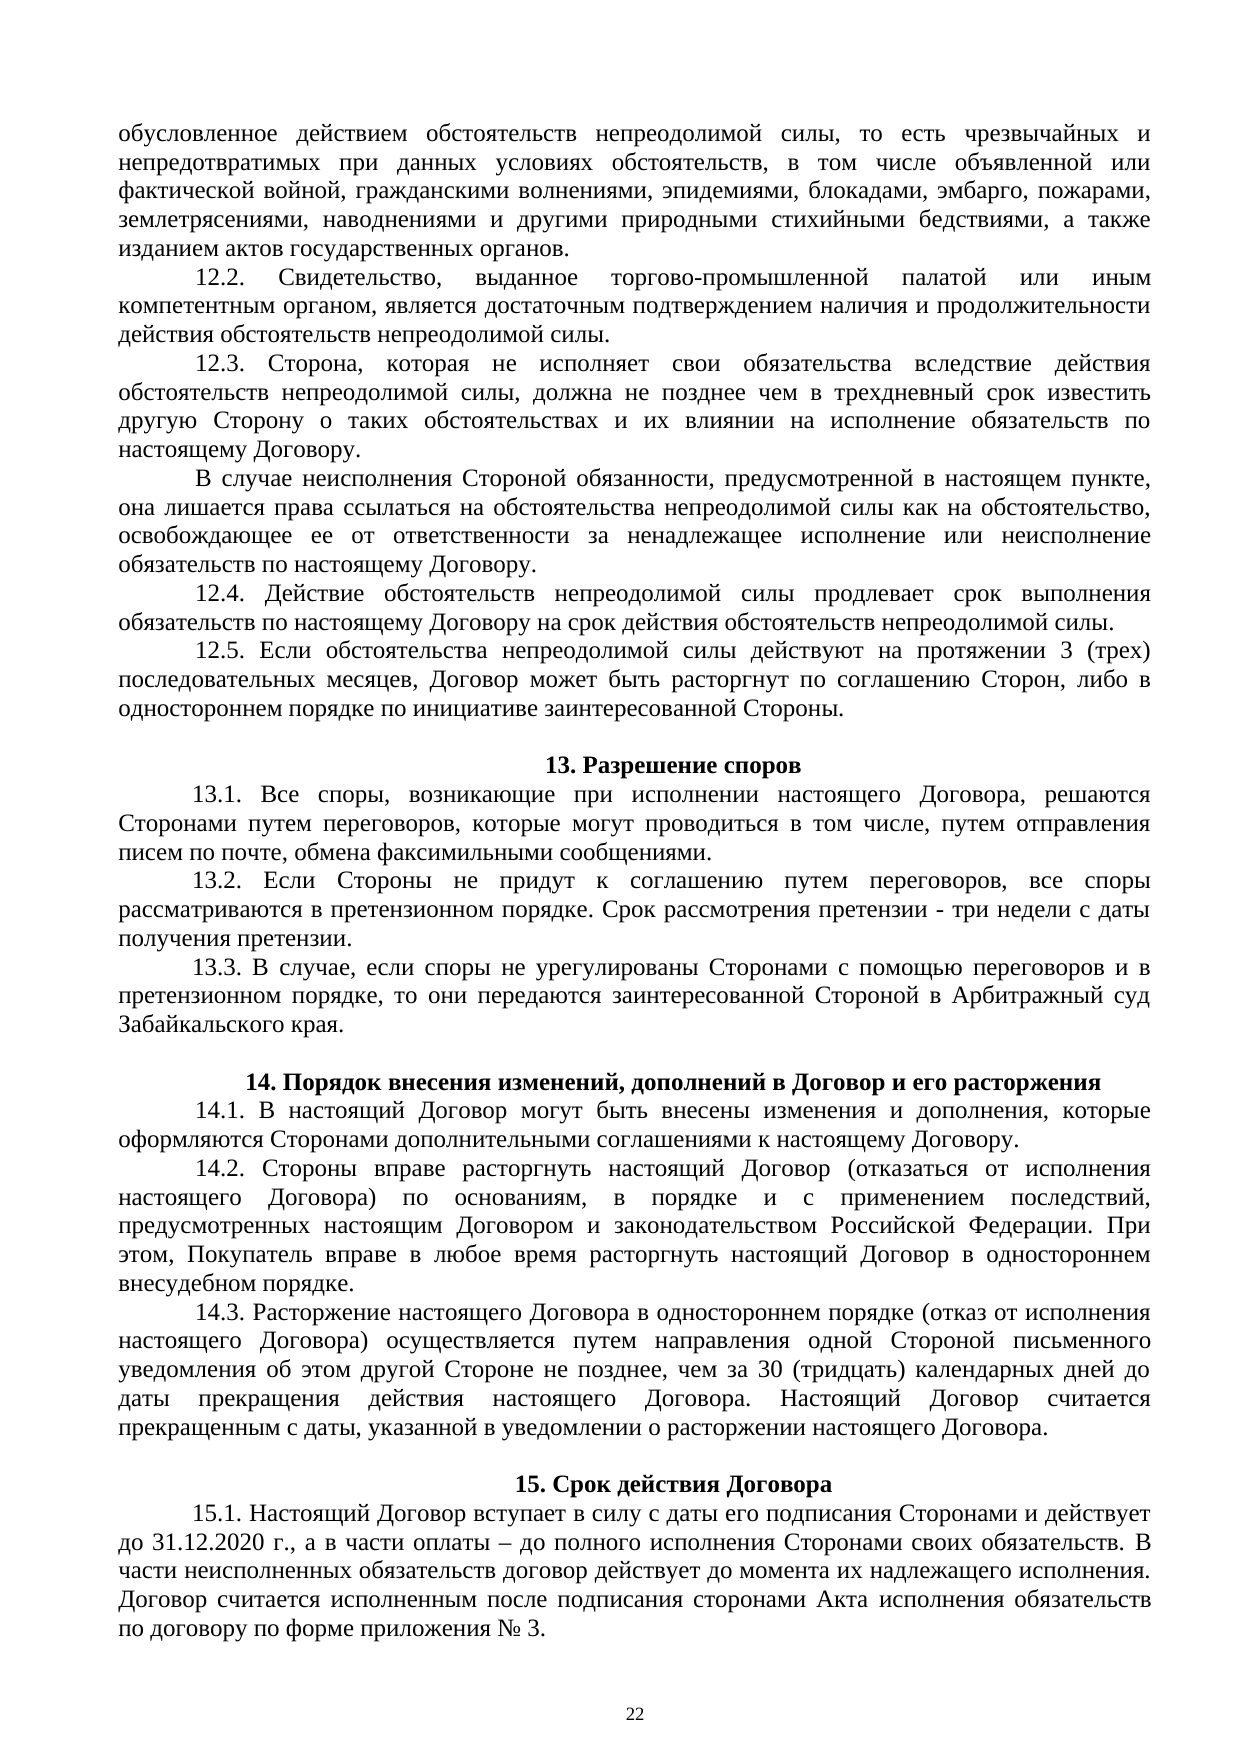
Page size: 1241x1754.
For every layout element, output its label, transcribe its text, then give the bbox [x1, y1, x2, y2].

text 13. Разрешение споров [118, 751, 1152, 779]
text 13.1. Все споры, возникающие при исполнении настоящего Договора, решаются Сторонами путем переговоров, которые могут проводиться в том числе, путем отправления писем по почте, обмена факсимильными сообщениями. [118, 779, 1152, 866]
text В случае неисполнения Стороной обязанности, предусмотренной в настоящем пункте, она лишается права ссылаться на обстоятельства непреодолимой силы как на обстоятельство, освобождающее ее от ответственности за ненадлежащее исполнение или неисполнение обязательств по настоящему Договору. [118, 463, 1152, 578]
text 14.2. Стороны вправе расторгнуть настоящий Договор (отказаться от исполнения настоящего Договора) по основаниям, в порядке и с применением последствий, предусмотренных настоящим Договором и законодательством Российской Федерации. При этом, Покупатель вправе в любое время расторгнуть настоящий Договор в одностороннем внесудебном порядке. [118, 1153, 1152, 1297]
text 12.5. Если обстоятельства непреодолимой силы действуют на протяжении 3 (трех) последовательных месяцев, Договор может быть расторгнут по соглашению Сторон, либо в одностороннем порядке по инициативе заинтересованной Стороны. [118, 636, 1152, 722]
text 13.2. Если Стороны не придут к соглашению путем переговоров, все споры рассматриваются в претензионном порядке. Срок рассмотрения претензии - три недели с даты получения претензии. [118, 866, 1152, 952]
text 14.1. В настоящий Договор могут быть внесены изменения и дополнения, которые оформляются Сторонами дополнительными соглашениями к настоящему Договору. [118, 1096, 1152, 1153]
text 15. Срок действия Договора [118, 1469, 1152, 1498]
text 14. Порядок внесения изменений, дополнений в Договор и его расторжения [118, 1067, 1152, 1096]
text 12.4. Действие обстоятельств непреодолимой силы продлевает срок выполнения обязательств по настоящему Договору на срок действия обстоятельств непреодолимой силы. [118, 578, 1152, 636]
text 12.3. Сторона, которая не исполняет свои обязательства вследствие действия обстоятельств непреодолимой силы, должна не позднее чем в трехдневный срок известить другую Сторону о таких обстоятельствах и их влиянии на исполнение обязательств по настоящему Договору. [118, 348, 1152, 463]
text 13.3. В случае, если споры не урегулированы Сторонами с помощью переговоров и в претензионном порядке, то они передаются заинтересованной Стороной в Арбитражный суд Забайкальского края. [118, 952, 1152, 1038]
text 12.2. Свидетельство, выданное торгово-промышленной палатой или иным компетентным органом, является достаточным подтверждением наличия и продолжительности действия обстоятельств непреодолимой силы. [118, 262, 1152, 348]
text 14.3. Расторжение настоящего Договора в одностороннем порядке (отказ от исполнения настоящего Договора) осуществляется путем направления одной Стороной письменного уведомления об этом другой Стороне не позднее, чем за 30 (тридцать) календарных дней до даты прекращения действия настоящего Договора. Настоящий Договор считается прекращенным с даты, указанной в уведомлении о расторжении настоящего Договора. [118, 1297, 1152, 1441]
text 15.1. Настоящий Договор вступает в силу с даты его подписания Сторонами и действует до 31.12.2020 г., а в части оплаты – до полного исполнения Сторонами своих обязательств. В части неисполненных обязательств договор действует до момента их надлежащего исполнения. Договор считается исполненным после подписания сторонами Акта исполнения обязательств по договору по форме приложения № 3. [118, 1498, 1152, 1642]
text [118, 118, 1152, 262]
